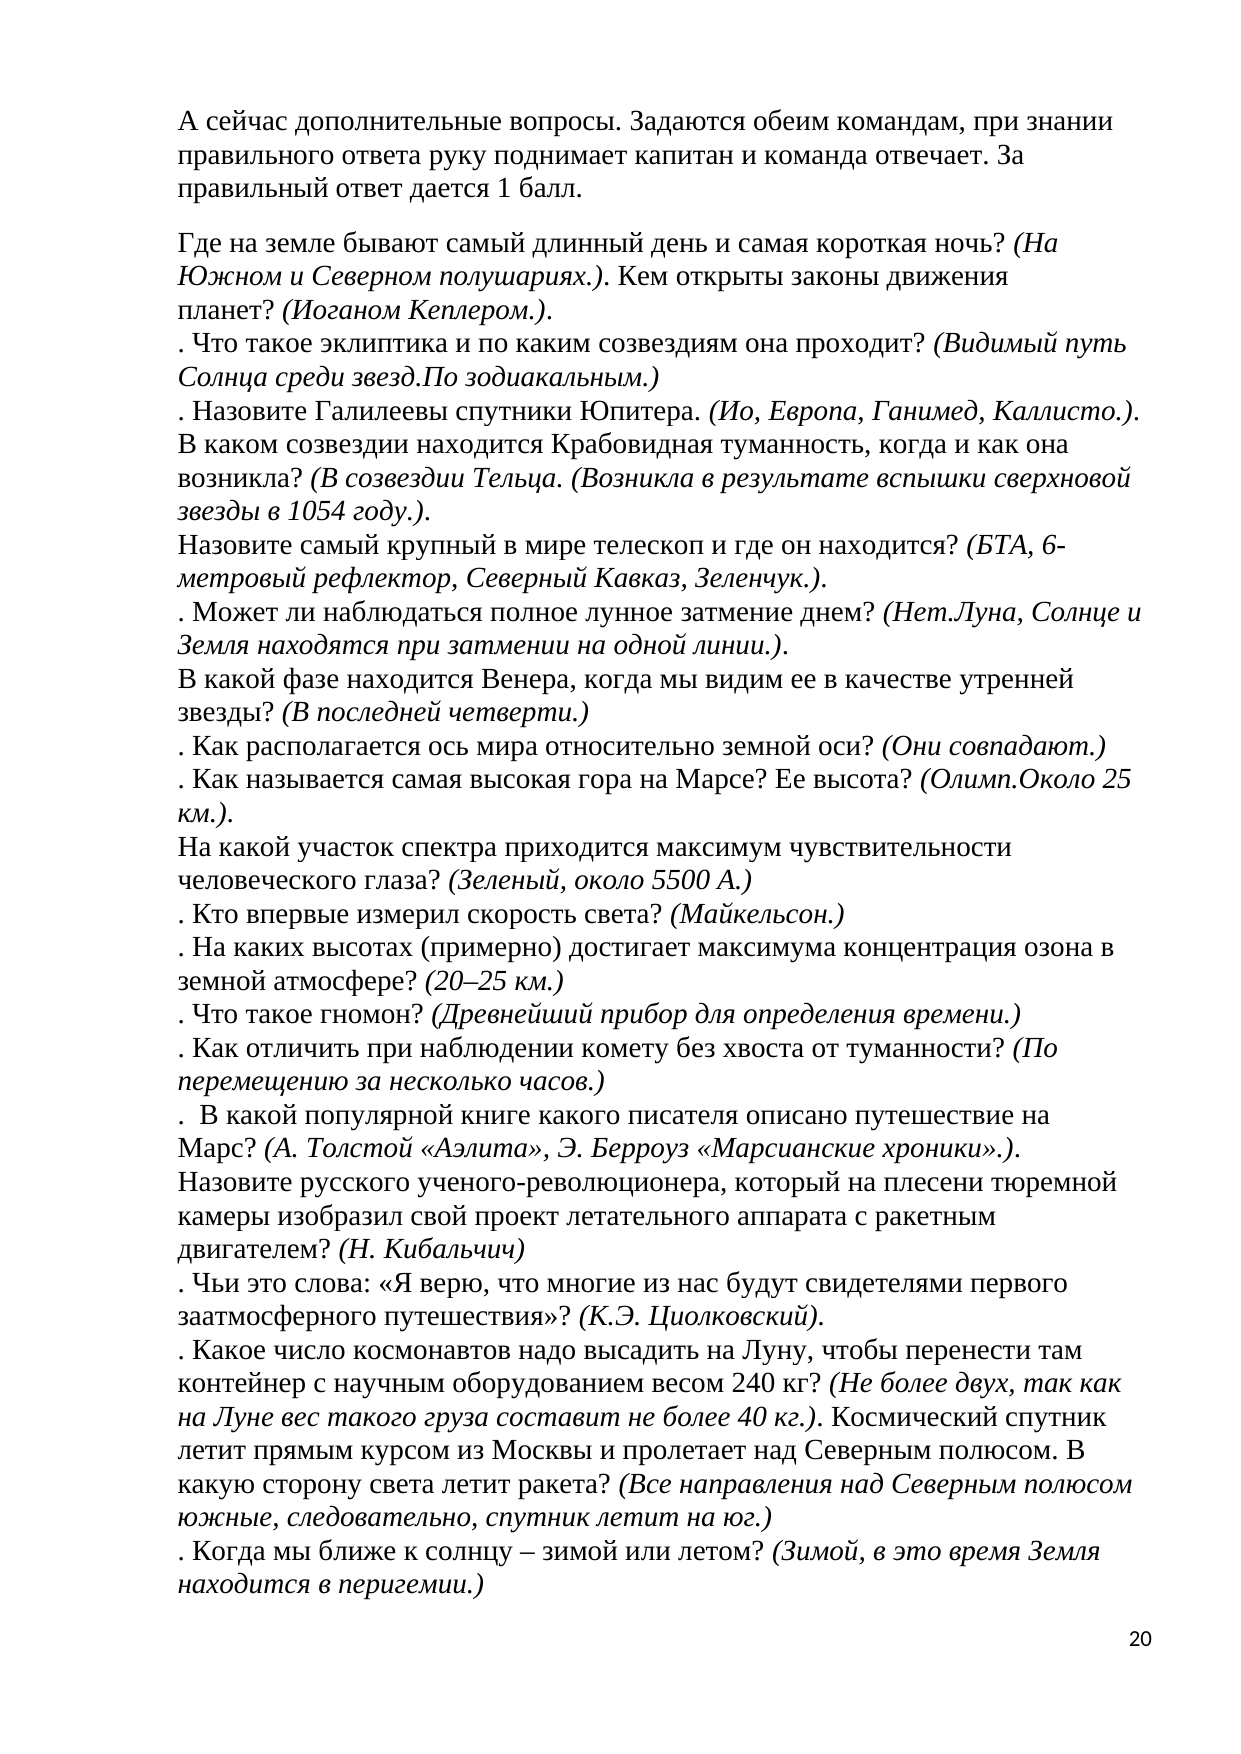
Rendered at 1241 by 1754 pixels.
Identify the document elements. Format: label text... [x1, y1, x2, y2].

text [177, 225, 1152, 1600]
text А сейчас дополнительные вопросы. Задаются обеим командам, при знании правильного ответа руку поднимает капитан и команда отвечает. За правильный ответ дается 1 балл. [177, 103, 1152, 204]
